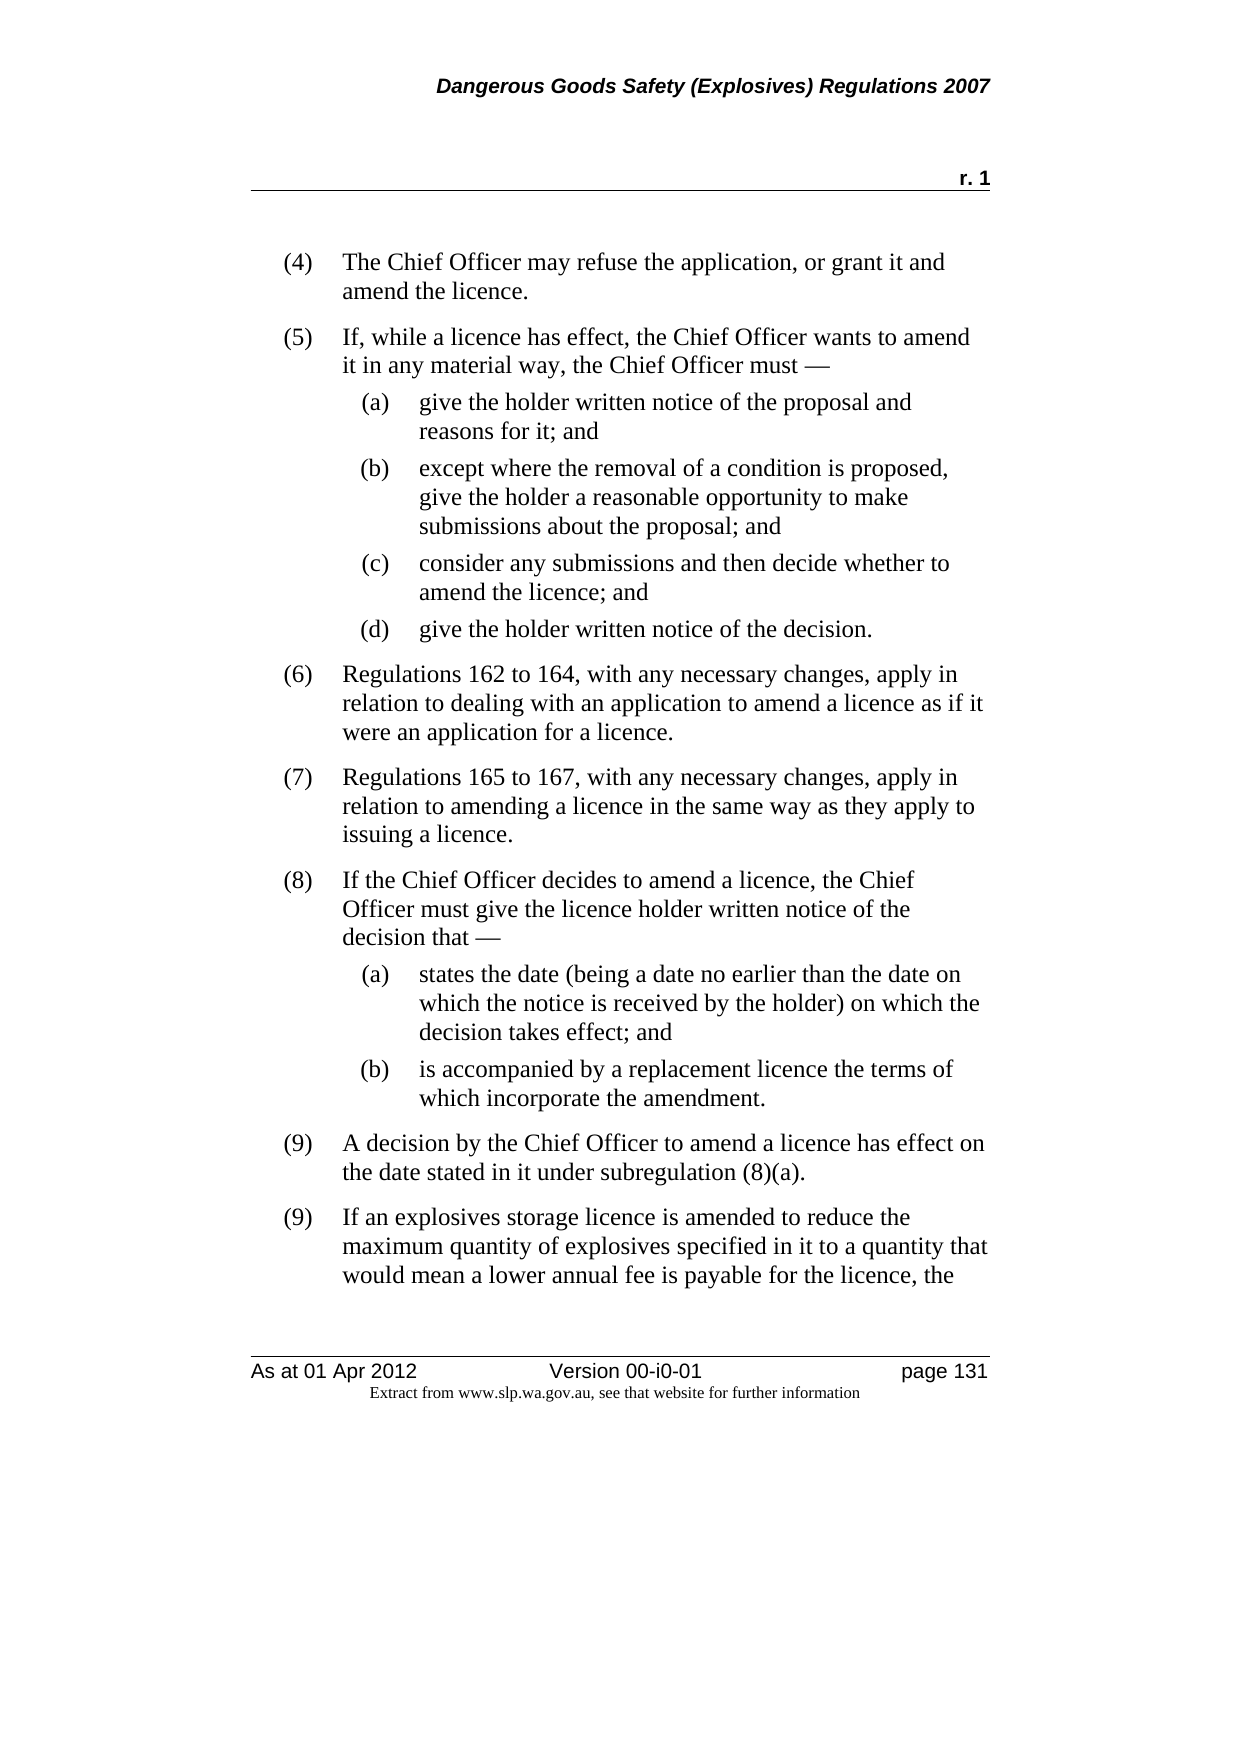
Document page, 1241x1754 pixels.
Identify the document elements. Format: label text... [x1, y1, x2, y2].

text (a) give the holder written notice of the proposal and reasons for it; and [251, 387, 990, 445]
text (d) give the holder written notice of the decision. [251, 614, 990, 642]
text (9) A decision by the Chief Officer to amend a licence has effect on the date stated in it under subregulation (8)(a). [251, 1128, 990, 1186]
text (a) states the date (being a date no earlier than the date on which the notice is received by the holder) on which the decision takes effect; and [251, 959, 990, 1046]
text (6) Regulations 162 to 164, with any necessary changes, apply in relation to dealing with an application to amend a licence as if it were an application for a licence. [251, 659, 990, 745]
text (c) consider any submissions and then decide whether to amend the licence; and [251, 548, 990, 605]
text (7) Regulations 165 to 167, with any necessary changes, apply in relation to amending a licence in the same way as they apply to issuing a licence. [251, 762, 990, 848]
text (b) is accompanied by a replacement licence the terms of which incorporate the amendment. [251, 1054, 990, 1112]
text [251, 1202, 990, 1289]
text (4) The Chief Officer may refuse the application, or grant it and amend the licence. [251, 247, 990, 305]
text (b) except where the removal of a condition is proposed, give the holder a reasonable opportunity to make submissions about the proposal; and [251, 453, 990, 539]
text (8) If the Chief Officer decides to amend a licence, the Chief Officer must give the licence holder written notice of the decision that — [251, 865, 990, 951]
text (5) If, while a licence has effect, the Chief Officer wants to amend it in any material way, the Chief Officer must — [251, 322, 990, 379]
